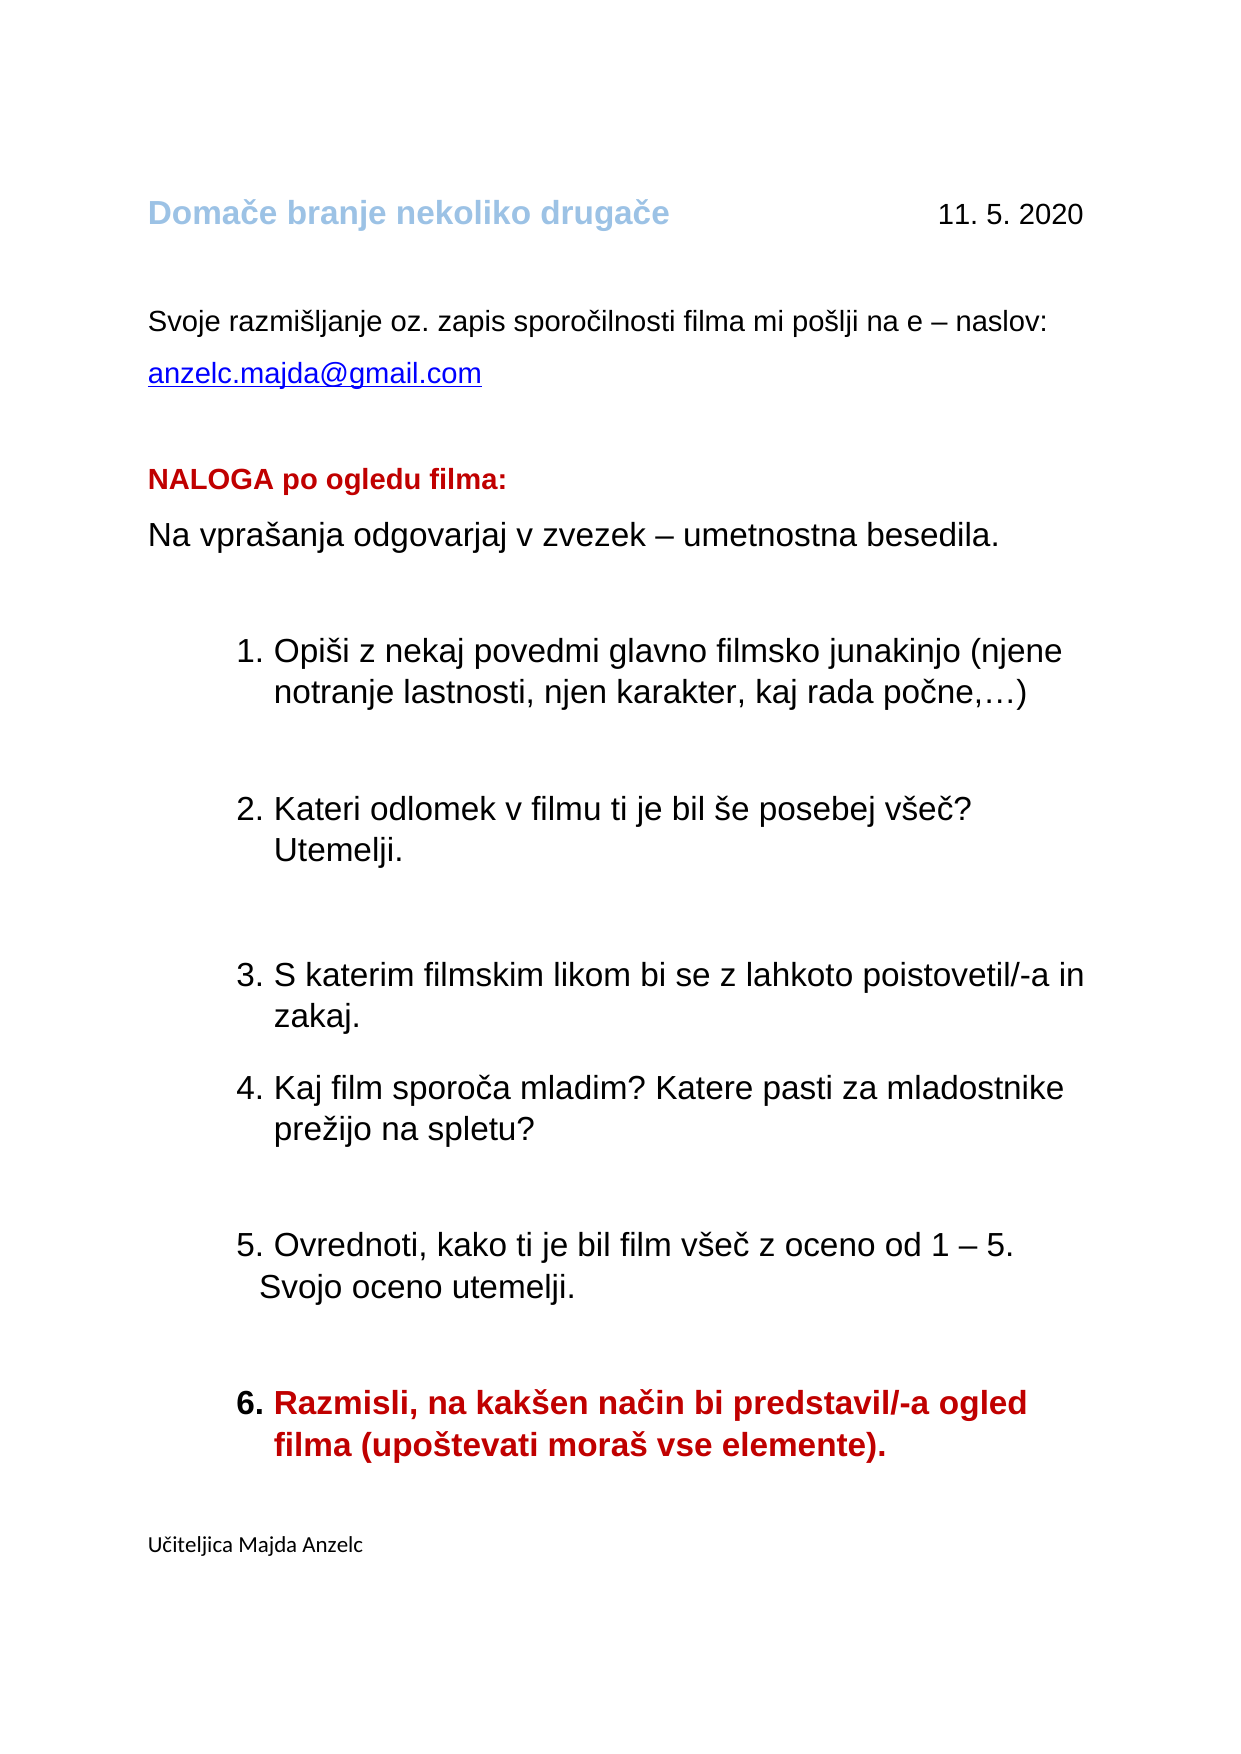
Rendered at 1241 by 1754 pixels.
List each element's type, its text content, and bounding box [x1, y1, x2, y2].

list S katerim filmskim likom bi se z lahkoto poistovetil/-a in zakaj. [236, 955, 1093, 1034]
text NALOGA po ogledu filma: [148, 462, 1093, 496]
text Na vprašanja odgovarjaj v zvezek – umetnostna besedila. [148, 515, 1093, 553]
text anzelc.majda@gmail.com [148, 356, 1093, 390]
list Svojo oceno utemelji. [259, 1267, 1093, 1305]
text Učiteljica Majda Anzelc [148, 1530, 1093, 1558]
list Razmisli, na kakšen način bi predstavil/-a ogled filma (upoštevati moraš vse elemente). [236, 1383, 1093, 1463]
list Ovrednoti, kako ti je bil film všeč z oceno od 1 – 5. [236, 1226, 1093, 1264]
text Svoje razmišljanje oz. zapis sporočilnosti filma mi pošlji na e – naslov: [148, 304, 1093, 337]
text Domače branje nekoliko drugače 11. 5. 2020 [148, 193, 1093, 231]
list Kaj film sporoča mladim? Katere pasti za mladostnike prežijo na spletu? [236, 1068, 1093, 1148]
list Kateri odlomek v filmu ti je bil še posebej všeč? Utemelji. [236, 789, 1093, 869]
list Opiši z nekaj povedmi glavno filmsko junakinjo (njene notranje lastnosti, njen karakter, kaj rada počne,…) [236, 631, 1093, 711]
